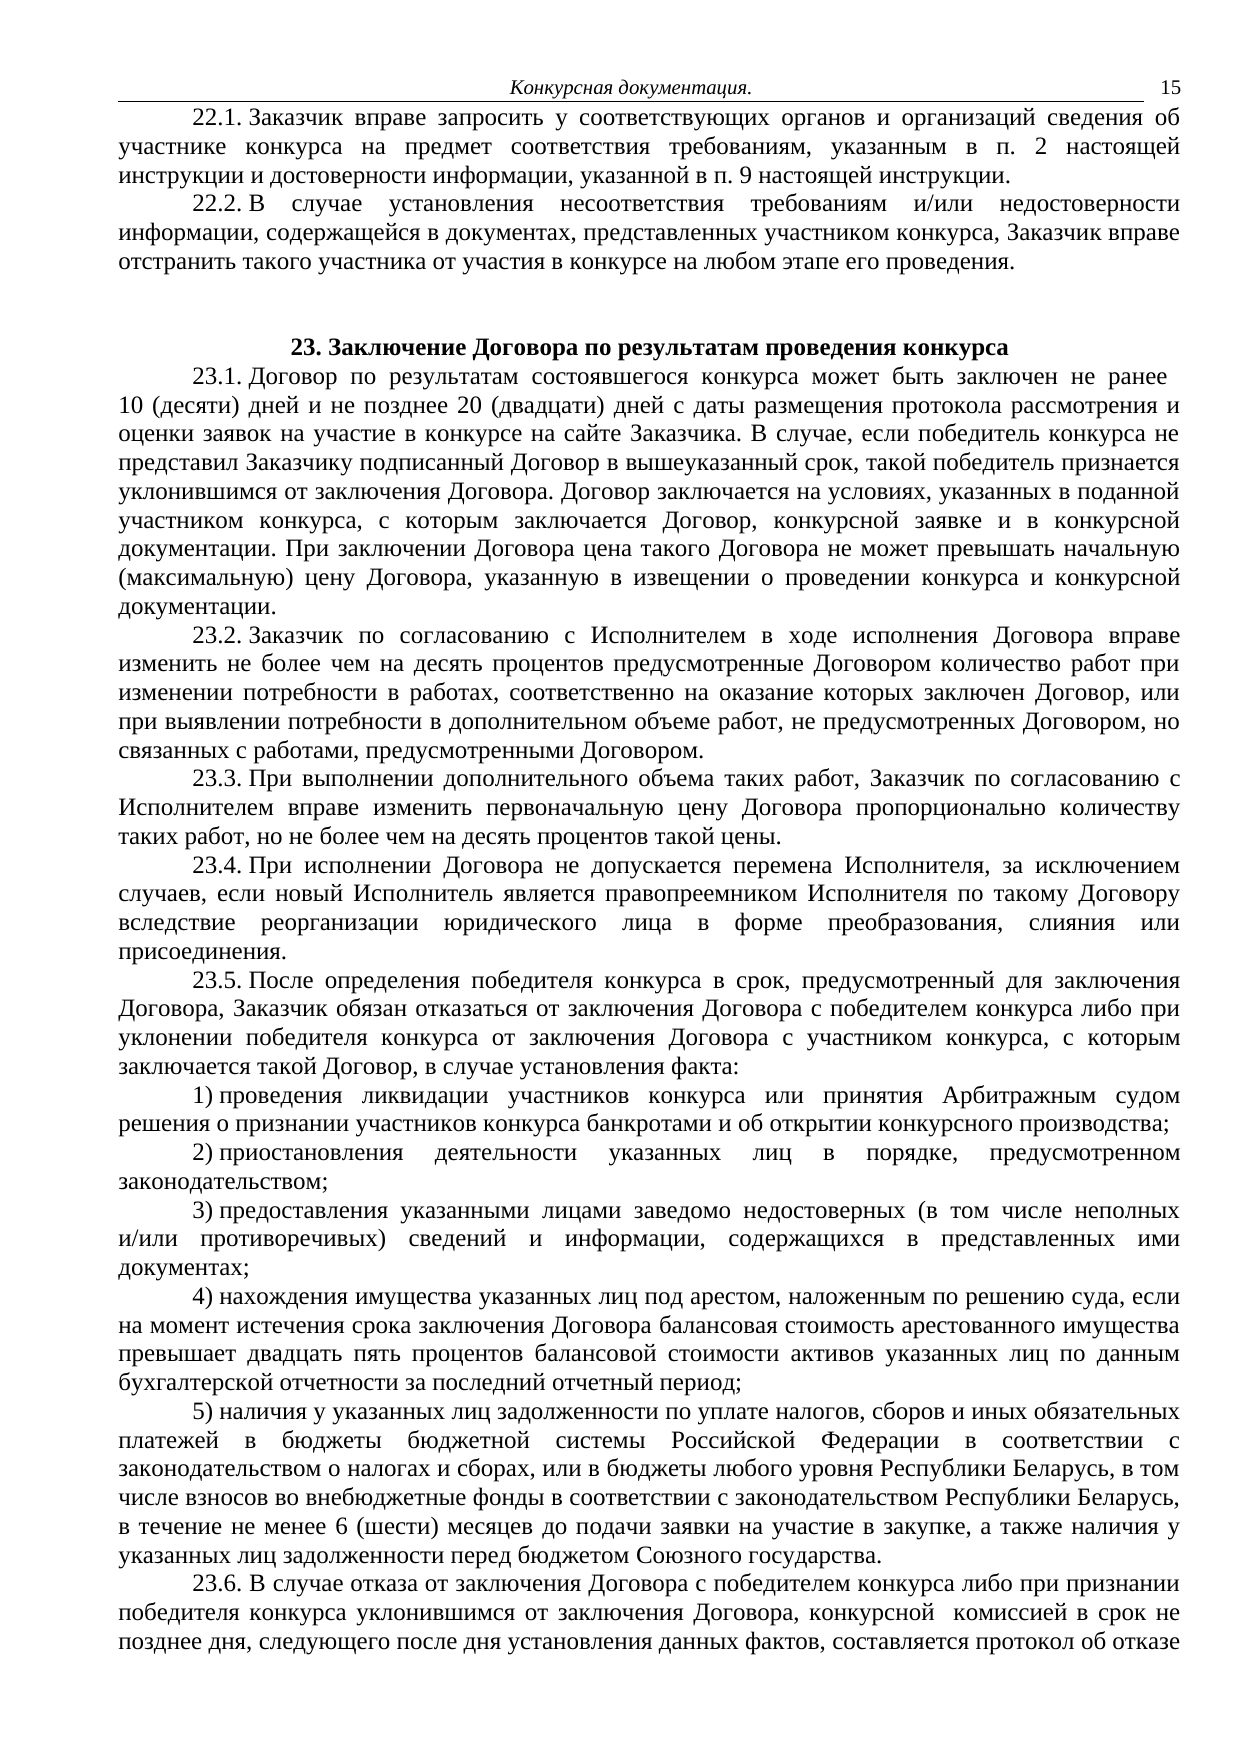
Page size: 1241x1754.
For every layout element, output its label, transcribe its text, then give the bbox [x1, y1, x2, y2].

text 23.3. При выполнении дополнительного объема таких работ, Заказчик по согласованию с Исполнителем вправе изменить первоначальную цену Договора пропорционально количеству таких работ, но не более чем на десять процентов такой цены. [118, 763, 1181, 850]
text 22.1. Заказчик вправе запросить у соответствующих органов и организаций сведения об участнике конкурса на предмет соответствия требованиям, указанным в п. 2 настоящей инструкции и достоверности информации, указанной в п. 9 настоящей инструкции. [118, 102, 1181, 188]
text 5) наличия у указанных лиц задолженности по уплате налогов, сборов и иных обязательных платежей в бюджеты бюджетной системы Российской Федерации в соответствии с законодательством о налогах и сборах, или в бюджеты любого уровня Республики Беларусь, в том числе взносов во внебюджетные фонды в соответствии с законодательством Республики Беларусь, в течение не менее 6 (шести) месяцев до подачи заявки на участие в закупке, а также наличия у указанных лиц задолженности перед бюджетом Союзного государства. [118, 1396, 1181, 1568]
text 23.2. Заказчик по согласованию с Исполнителем в ходе исполнения Договора вправе изменить не более чем на десять процентов предусмотренные Договором количество работ при изменении потребности в работах, соответственно на оказание которых заключен Договор, или при выявлении потребности в дополнительном объеме работ, не предусмотренных Договором, но связанных с работами, предусмотренными Договором. [118, 620, 1181, 763]
text 4) нахождения имущества указанных лиц под арестом, наложенным по решению суда, если на момент истечения срока заключения Договора балансовая стоимость арестованного имущества превышает двадцать пять процентов балансовой стоимости активов указанных лиц по данным бухгалтерской отчетности за последний отчетный период; [118, 1281, 1181, 1396]
text 23.1. Договор по результатам состоявшегося конкурса может быть заключен не ранее 10 (десяти) дней и не позднее 20 (двадцати) дней с даты размещения протокола рассмотрения и оценки заявок на участие в конкурсе на сайте Заказчика. В случае, если победитель конкурса не представил Заказчику подписанный Договор в вышеуказанный срок, такой победитель признается уклонившимся от заключения Договора. Договор заключается на условиях, указанных в поданной участником конкурса, с которым заключается Договор, конкурсной заявке и в конкурсной документации. При заключении Договора цена такого Договора не может превышать начальную (максимальную) цену Договора, указанную в извещении о проведении конкурса и конкурсной документации. [118, 361, 1181, 620]
text 23.4. При исполнении Договора не допускается перемена Исполнителя, за исключением случаев, если новый Исполнитель является правопреемником Исполнителя по такому Договору вследствие реорганизации юридического лица в форме преобразования, слияния или присоединения. [118, 850, 1181, 965]
text 22.2. В случае установления несоответствия требованиям и/или недостоверности информации, содержащейся в документах, представленных участником конкурса, Заказчик вправе отстранить такого участника от участия в конкурсе на любом этапе его проведения. [118, 188, 1181, 275]
text 1) проведения ликвидации участников конкурса или принятия Арбитражным судом решения о признании участников конкурса банкротами и об открытии конкурсного производства; [118, 1080, 1181, 1137]
text 3) предоставления указанными лицами заведомо недостоверных (в том числе неполных и/или противоречивых) сведений и информации, содержащихся в представленных ими документах; [118, 1195, 1181, 1281]
text 23.5. После определения победителя конкурса в срок, предусмотренный для заключения Договора, Заказчик обязан отказаться от заключения Договора с победителем конкурса либо при уклонении победителя конкурса от заключения Договора с участником конкурса, с которым заключается такой Договор, в случае установления факта: [118, 965, 1181, 1080]
text 23. Заключение Договора по результатам проведения конкурса [118, 332, 1181, 361]
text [118, 1568, 1181, 1655]
text 2) приостановления деятельности указанных лиц в порядке, предусмотренном законодательством; [118, 1137, 1181, 1195]
